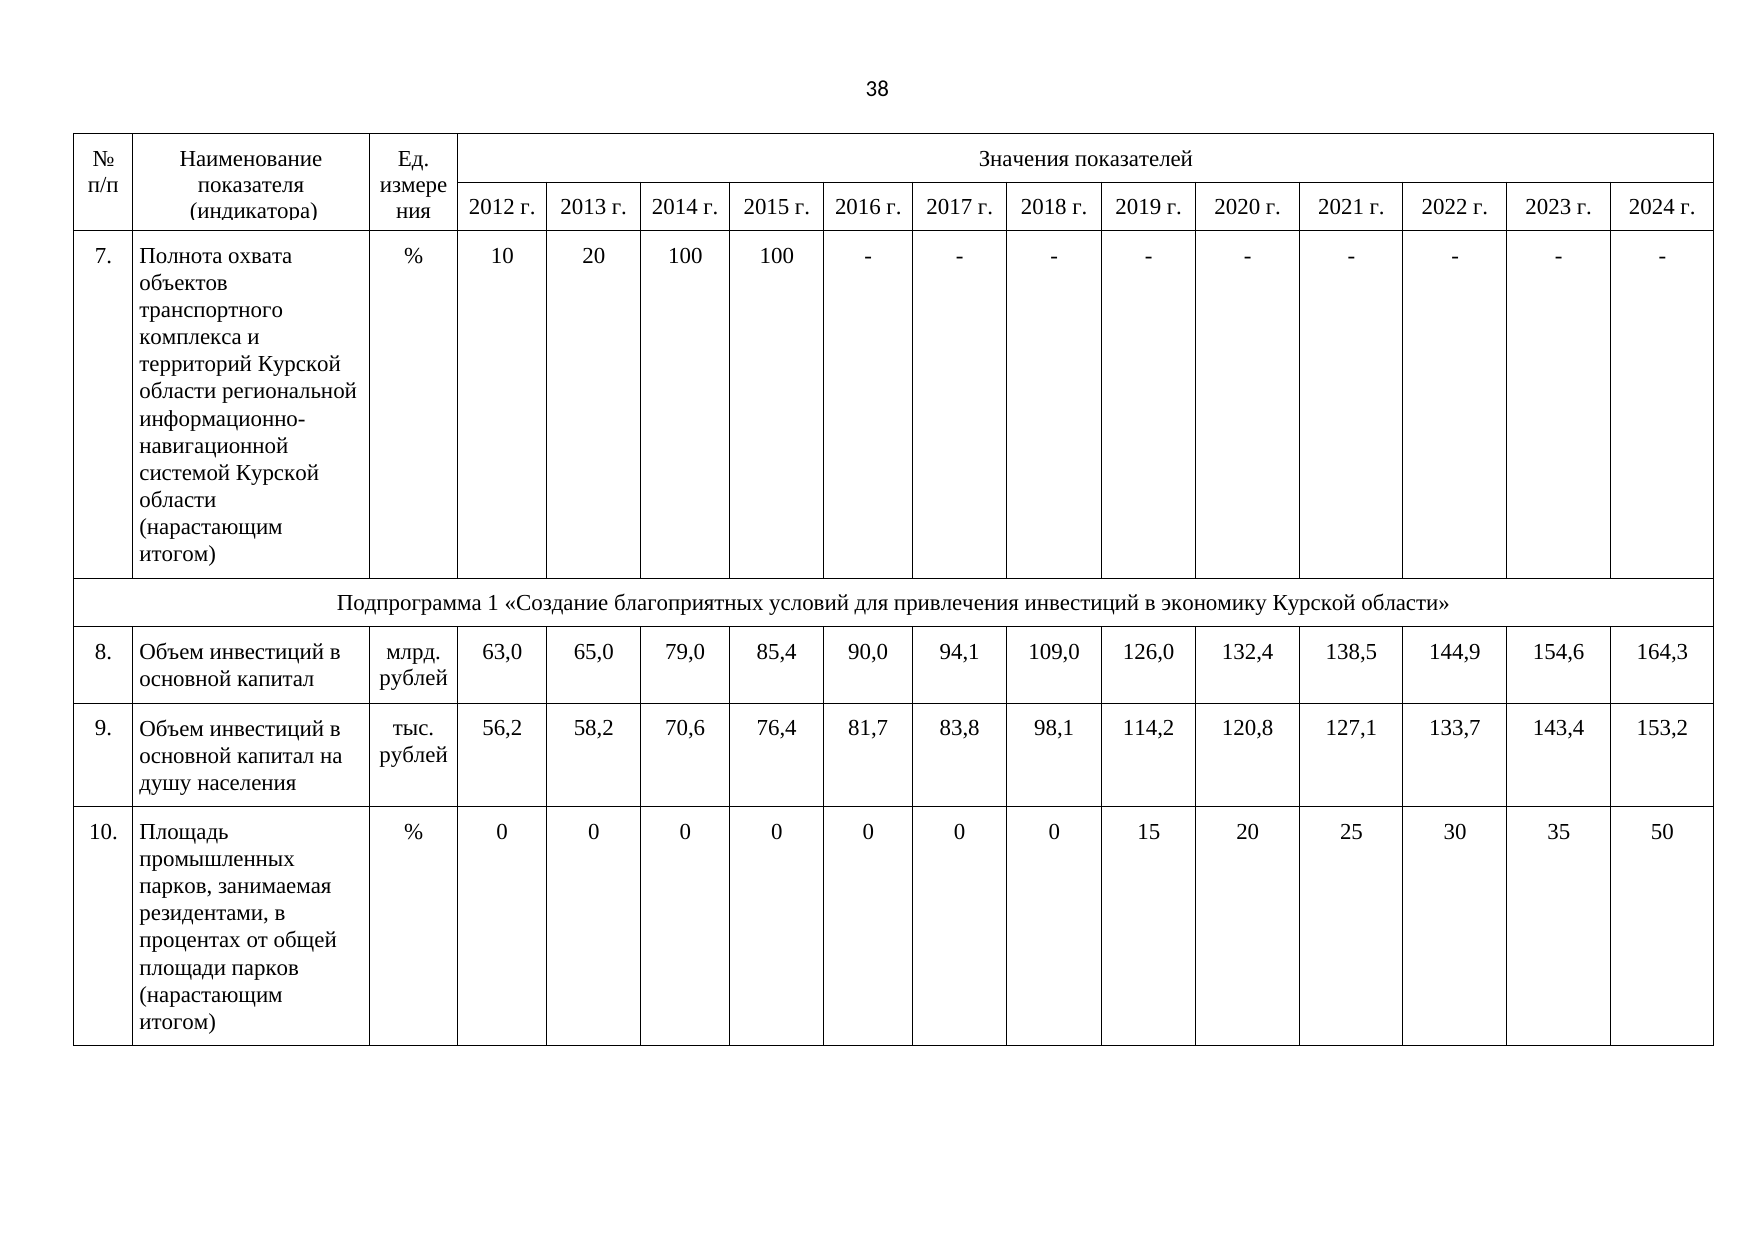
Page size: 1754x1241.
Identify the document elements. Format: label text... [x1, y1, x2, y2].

table_cell 63,0 [458, 627, 546, 703]
table_cell - [1403, 231, 1506, 577]
table_cell - [1611, 231, 1713, 577]
table_cell 20 [1196, 807, 1299, 1045]
table_cell 0 [730, 807, 823, 1045]
table_cell 15 [1102, 807, 1195, 1045]
table_cell 2017 г. [913, 183, 1006, 230]
table_cell 2013 г. [547, 183, 640, 230]
table_cell 2018 г. [1007, 183, 1101, 230]
table_cell 25 [1300, 807, 1402, 1045]
table_cell 2020 г. [1196, 183, 1299, 230]
table_cell 7. [74, 231, 132, 577]
table_cell 65,0 [547, 627, 640, 703]
table_cell 100 [730, 231, 823, 577]
table_cell Объем инвестиций в основной капитал [133, 627, 369, 703]
table_cell 76,4 [730, 704, 823, 806]
table_cell 143,4 [1507, 704, 1610, 806]
table_cell 85,4 [730, 627, 823, 703]
table_cell Подпрограмма 1 «Создание благоприятных условий для привлечения инвестиций в экономику Курской области» [74, 579, 1713, 626]
table_cell 133,7 [1403, 704, 1506, 806]
table_cell 10. [74, 807, 132, 1045]
table_header Наименование показателя (индикатора) [133, 134, 369, 230]
table_cell 132,4 [1196, 627, 1299, 703]
table_cell 2014 г. [641, 183, 729, 230]
table_cell 81,7 [824, 704, 912, 806]
table_cell 126,0 [1102, 627, 1195, 703]
table_header Значения показателей [458, 134, 1713, 182]
table_cell - [913, 231, 1006, 577]
table_cell - [1007, 231, 1101, 577]
table_cell - [1300, 231, 1402, 577]
table_cell 94,1 [913, 627, 1006, 703]
table_cell тыс. рублей [370, 704, 457, 806]
table_cell 2019 г. [1102, 183, 1195, 230]
table_cell Полнота охвата объектов транспортного комплекса и территорий Курской области региональной информационно-навигационной системой Курской области (нарастающим итогом) [133, 231, 369, 577]
table_cell 2024 г. [1611, 183, 1713, 230]
table_cell 2015 г. [730, 183, 823, 230]
table_cell 58,2 [547, 704, 640, 806]
table_cell 154,6 [1507, 627, 1610, 703]
table_cell 114,2 [1102, 704, 1195, 806]
table_cell 90,0 [824, 627, 912, 703]
table_cell 70,6 [641, 704, 729, 806]
table_cell 0 [547, 807, 640, 1045]
table_cell 120,8 [1196, 704, 1299, 806]
table_cell 153,2 [1611, 704, 1713, 806]
table_cell 138,5 [1300, 627, 1402, 703]
table_cell 8. [74, 627, 132, 703]
table_cell 30 [1403, 807, 1506, 1045]
table_cell Объем инвестиций в основной капитал на душу населения [133, 704, 369, 806]
table_cell 2022 г. [1403, 183, 1506, 230]
table_cell 0 [458, 807, 546, 1045]
table_header № п/п [74, 134, 132, 230]
table_cell 2016 г. [824, 183, 912, 230]
table_cell 0 [913, 807, 1006, 1045]
table_cell % [370, 807, 457, 1045]
table_cell 20 [547, 231, 640, 577]
table_cell - [824, 231, 912, 577]
table_cell - [1507, 231, 1610, 577]
table_cell 2023 г. [1507, 183, 1610, 230]
table_cell 144,9 [1403, 627, 1506, 703]
table_cell 0 [824, 807, 912, 1045]
table_cell 0 [641, 807, 729, 1045]
table_cell 0 [1007, 807, 1101, 1045]
table_cell млрд. рублей [370, 627, 457, 703]
table_header Ед. измерения [370, 134, 457, 230]
table_cell 50 [1611, 807, 1713, 1045]
table_cell 10 [458, 231, 546, 577]
table_cell 164,3 [1611, 627, 1713, 703]
table_cell 127,1 [1300, 704, 1402, 806]
table_cell Площадь промышленных парков, занимаемая резидентами, в процентах от общей площади парков (нарастающим итогом) [133, 807, 369, 1045]
table_cell % [370, 231, 457, 577]
table_cell 98,1 [1007, 704, 1101, 806]
table_cell 83,8 [913, 704, 1006, 806]
table_cell - [1102, 231, 1195, 577]
table_cell 109,0 [1007, 627, 1101, 703]
table_cell - [1196, 231, 1299, 577]
table_cell 2021 г. [1300, 183, 1402, 230]
table_cell 35 [1507, 807, 1610, 1045]
table_cell 9. [74, 704, 132, 806]
table_cell 56,2 [458, 704, 546, 806]
table_cell 2012 г. [458, 183, 546, 230]
table_cell 100 [641, 231, 729, 577]
table_cell 79,0 [641, 627, 729, 703]
